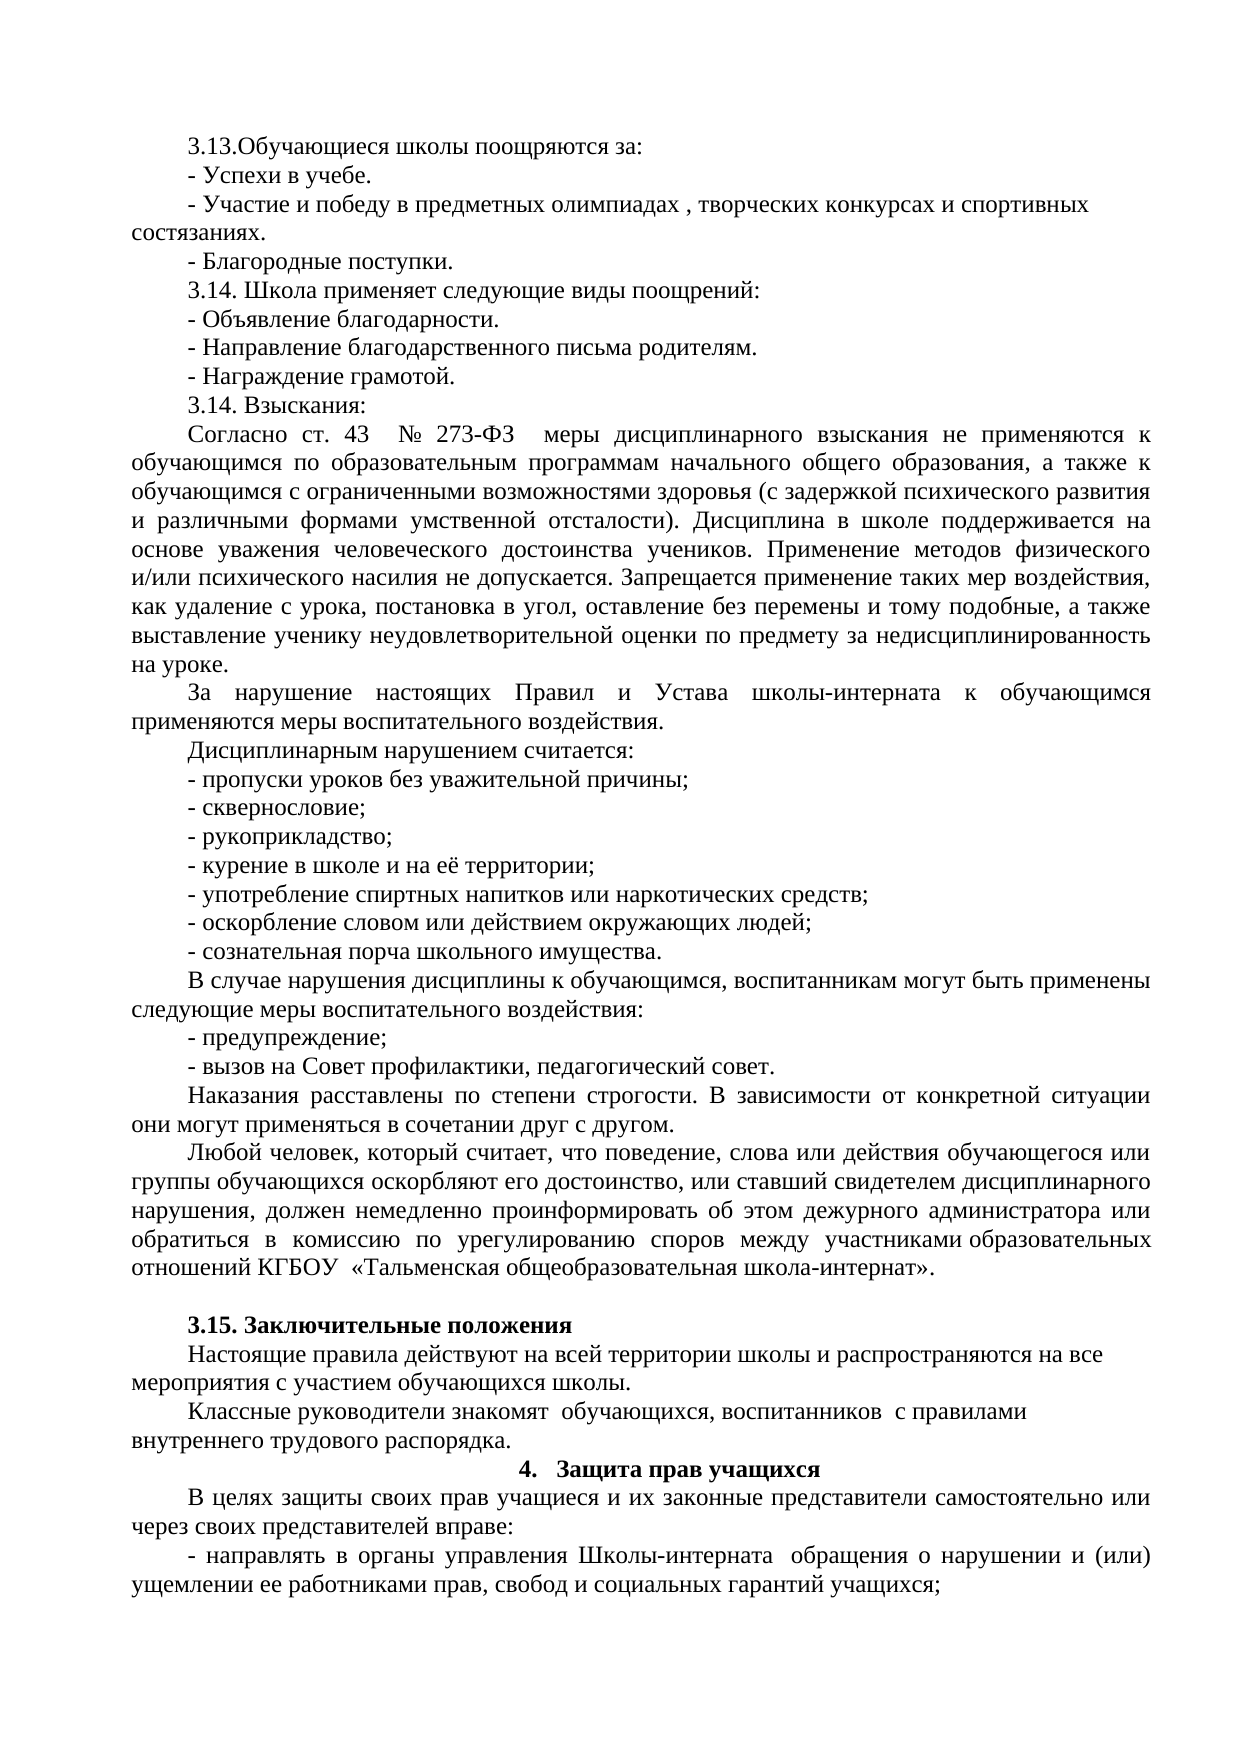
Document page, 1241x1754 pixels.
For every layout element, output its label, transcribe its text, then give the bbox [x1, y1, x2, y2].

text Наказания расставлены по степени строгости. В зависимости от конкретной ситуации они могут применяться в сочетании друг с другом. [131, 1080, 1152, 1137]
text - сквернословие; [131, 792, 1152, 821]
text Классные руководители знакомят обучающихся, воспитанников с правилами внутреннего трудового распорядка. [131, 1396, 1152, 1454]
text - направлять в органы управления Школы-интерната обращения о нарушении и (или) ущемлении ее работниками прав, свобод и социальных гарантий учащихся; [131, 1540, 1152, 1597]
text - курение в школе и на её территории; [131, 850, 1152, 879]
text - оскорбление словом или действием окружающих людей; [131, 907, 1152, 936]
text - Направление благодарственного письма родителям. [131, 332, 1152, 361]
text мероприятия с участием обучающихся школы. [131, 1367, 1152, 1396]
text - сознательная порча школьного имущества. [131, 936, 1152, 965]
text 3.14. Школа применяет следующие виды поощрений: [131, 275, 1152, 304]
text Дисциплинарным нарушением считается: [131, 735, 1152, 764]
text - Участие и победу в предметных олимпиадах , творческих конкурсах и спортивных состязаниях. [131, 189, 1152, 246]
text - пропуски уроков без уважительной причины; [131, 764, 1152, 792]
text 4. Защита прав учащихся [131, 1454, 1152, 1482]
text - Благородные поступки. [131, 246, 1152, 275]
text Любой человек, который считает, что поведение, слова или действия обучающегося или группы обучающихся оскорбляют его достоинство, или ставший свидетелем дисциплинарного нарушения, должен немедленно проинформировать об этом дежурного администратора или обратиться в комиссию по урегулированию споров между участниками образовательных отношений КГБОУ «Тальменская общеобразовательная школа-интернат». [131, 1137, 1152, 1281]
text За нарушение настоящих Правил и Устава школы-интерната к обучающимся применяются меры воспитательного воздействия. [131, 677, 1152, 735]
text Настоящие правила действуют на всей территории школы и распространяются на все [131, 1339, 1152, 1367]
text - рукоприкладство; [131, 821, 1152, 850]
text - Награждение грамотой. [131, 361, 1152, 390]
text 3.13.Обучающиеся школы поощряются за: [131, 131, 1152, 160]
text - Успехи в учебе. [131, 160, 1152, 189]
text - Объявление благодарности. [131, 304, 1152, 332]
text В случае нарушения дисциплины к обучающимся, воспитанникам могут быть применены следующие меры воспитательного воздействия: [131, 965, 1152, 1022]
text В целях защиты своих прав учащиеся и их законные представители самостоятельно или через своих представителей вправе: [131, 1482, 1152, 1540]
text 3.15. Заключительные положения [131, 1310, 1152, 1339]
text - предупреждение; [131, 1022, 1152, 1051]
text 3.14. Взыскания: [131, 390, 1152, 419]
text - употребление спиртных напитков или наркотических средств; [131, 879, 1152, 907]
text Согласно ст. 43 № 273-ФЗ меры дисциплинарного взыскания не применяются к обучающимся по образовательным программам начального общего образования, а также к обучающимся с ограниченными возможностями здоровья (с задержкой психического развития и различными формами умственной отсталости). Дисциплина в школе поддерживается на основе уважения человеческого достоинства учеников. Применение методов физического и/или психического насилия не допускается. Запрещается применение таких мер воздействия, как удаление с урока, постановка в угол, оставление без перемены и тому подобные, а также выставление ученику неудовлетворительной оценки по предмету за недисциплинированность на уроке. [131, 419, 1152, 677]
text - вызов на Совет профилактики, педагогический совет. [131, 1051, 1152, 1080]
